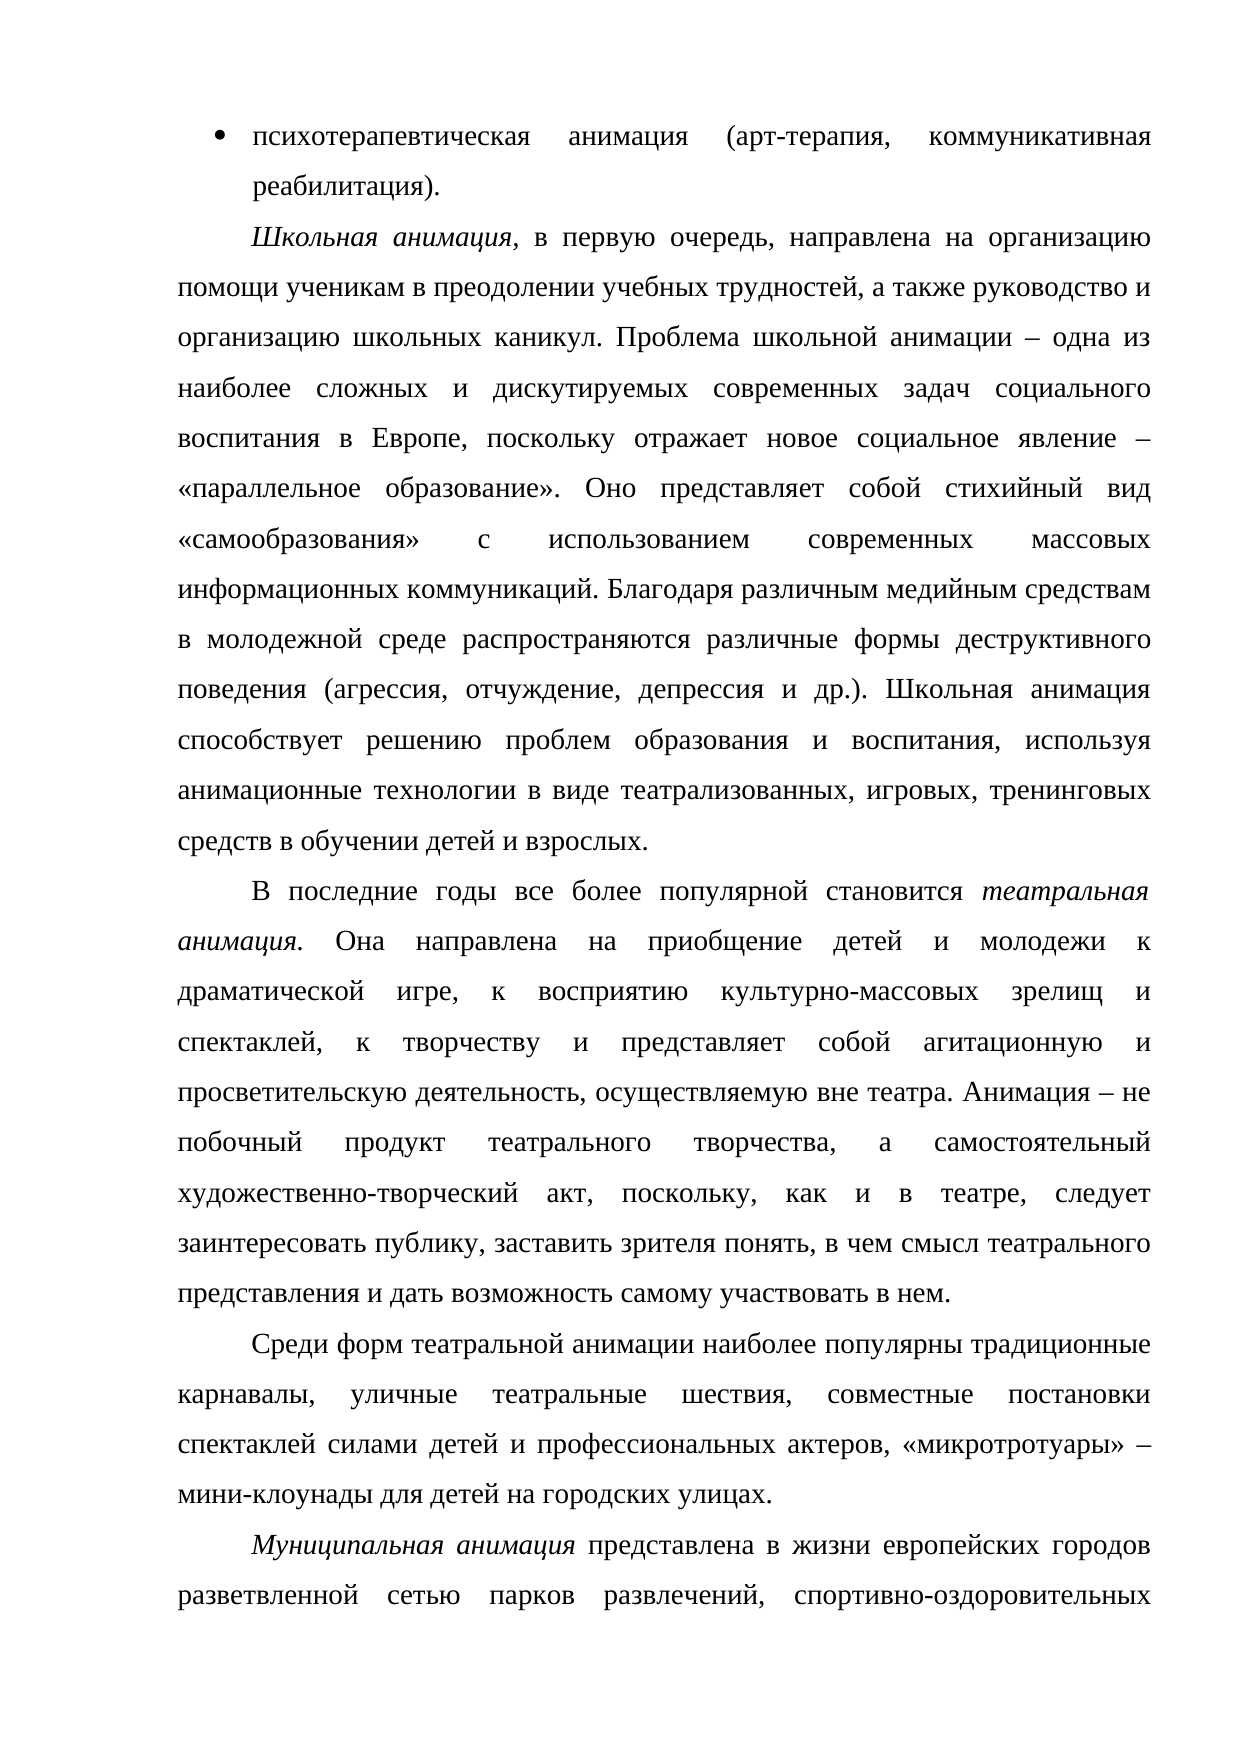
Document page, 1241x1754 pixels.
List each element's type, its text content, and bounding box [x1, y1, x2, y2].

text Среди форм театральной анимации наиболее популярны традиционные карнавалы, уличные театральные шествия, совместные постановки спектаклей силами детей и профессиональных актеров, «микротротуары» – мини-клоунады для детей на городских улицах. [177, 1326, 1152, 1510]
list психотерапевтическая анимация (арт-терапия, коммуникативная реабилитация). [215, 118, 1152, 202]
text Школьная анимация, в первую очередь, направлена на организацию помощи ученикам в преодолении учебных трудностей, а также руководство и организацию школьных каникул. Проблема школьной анимации – одна из наиболее сложных и дискутируемых современных задач социального воспитания в Европе, поскольку отражает новое социальное явление – «параллельное образование». Оно представляет собой стихийный вид «самообразования» с использованием современных массовых информационных коммуникаций. Благодаря различным медийным средствам в молодежной среде распространяются различные формы деструктивного поведения (агрессия, отчуждение, депрессия и др.). Школьная анимация способствует решению проблем образования и воспитания, используя анимационные технологии в виде театрализованных, игровых, тренинговых средств в обучении детей и взрослых. [177, 219, 1152, 856]
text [177, 1527, 1152, 1611]
text В последние годы все более популярной становится театральная анимация. Она направлена на приобщение детей и молодежи к драматической игре, к восприятию культурно-массовых зрелищ и спектаклей, к творчеству и представляет собой агитационную и просветительскую деятельность, осуществляемую вне театра. Анимация – не побочный продукт театрального творчества, а самостоятельный художественно-творческий акт, поскольку, как и в театре, следует заинтересовать публику, заставить зрителя понять, в чем смысл театрального представления и дать возможность самому участвовать в нем. [177, 873, 1152, 1309]
